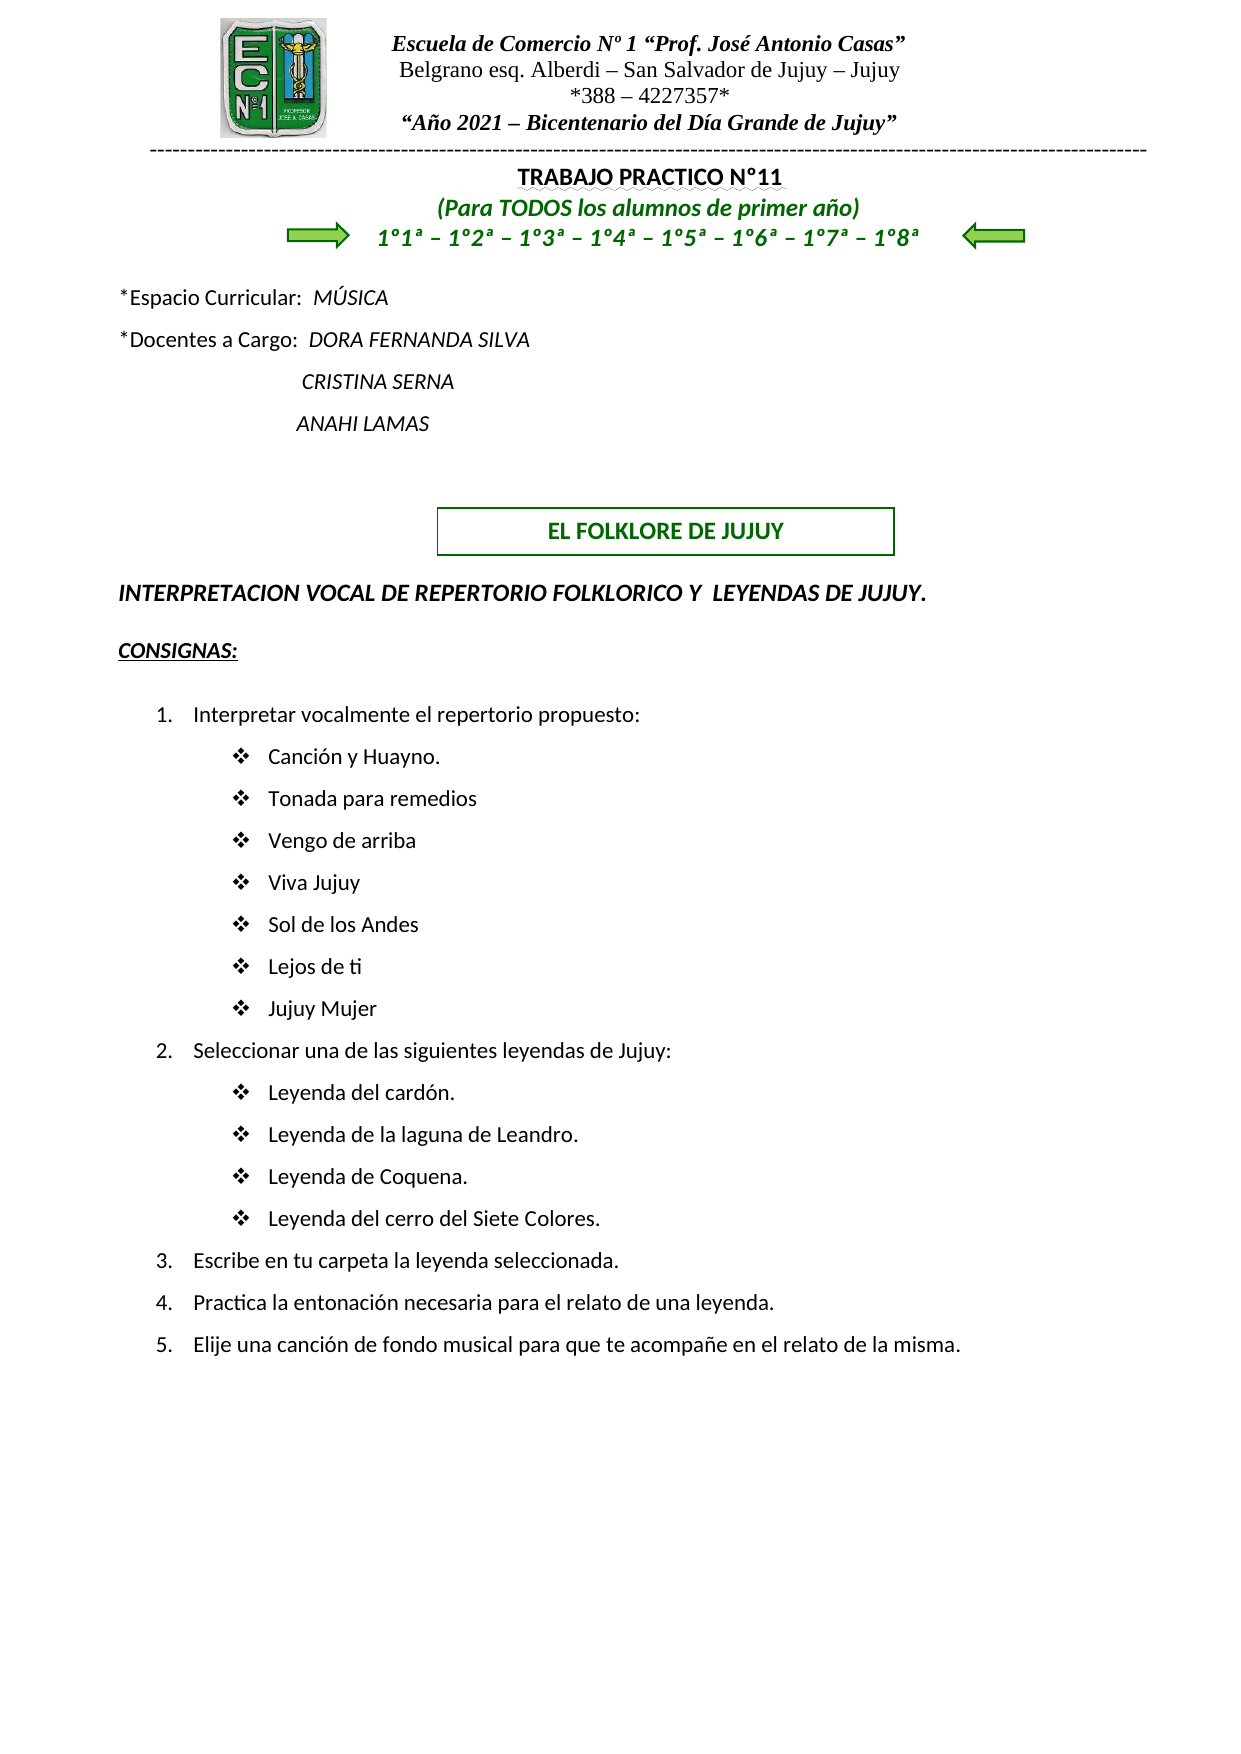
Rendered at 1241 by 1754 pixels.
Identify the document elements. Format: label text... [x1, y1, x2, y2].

text ANAHI LAMAS [266, 409, 1181, 437]
text CONSIGNAS: [118, 636, 1181, 664]
list Escribe en tu carpeta la leyenda seleccionada. [156, 1246, 1181, 1274]
list Practica la entonación necesaria para el relato de una leyenda. [156, 1288, 1181, 1316]
list Leyenda de la laguna de Leandro. [231, 1120, 1181, 1148]
text TRABAJO PRACTICO Nº11 [118, 161, 1181, 192]
text INTERPRETACION VOCAL DE REPERTORIO FOLKLORICO Y LEYENDAS DE JUJUY. [118, 577, 1181, 608]
list Jujuy Mujer [231, 994, 1181, 1022]
text (Para TODOS los alumnos de primer año) [118, 192, 1181, 222]
list Sol de los Andes [231, 910, 1181, 938]
list Leyenda del cerro del Siete Colores. [231, 1204, 1181, 1232]
list Seleccionar una de las siguientes leyendas de Jujuy: [156, 1036, 1181, 1064]
list Vengo de arriba [231, 826, 1181, 854]
list Interpretar vocalmente el repertorio propuesto: [156, 700, 1181, 728]
text *Espacio Curricular: MÚSICA [118, 283, 1181, 311]
list Tonada para remedios [231, 784, 1181, 812]
list Viva Jujuy [231, 868, 1181, 896]
text 1º1ª – 1º2ª – 1º3ª – 1º4ª – 1º5ª – 1º6ª – 1º7ª – 1º8ª [118, 222, 1181, 253]
list Leyenda de Coquena. [231, 1162, 1181, 1190]
list Leyenda del cardón. [231, 1078, 1181, 1106]
list Canción y Huayno. [231, 742, 1181, 770]
list Lejos de ti [231, 952, 1181, 980]
list Elije una canción de fondo musical para que te acompañe en el relato de la misma. [156, 1330, 1181, 1358]
picture [220, 18, 327, 138]
text CRISTINA SERNA [266, 367, 1181, 395]
text *Docentes a Cargo: DORA FERNANDA SILVA [118, 325, 1181, 353]
